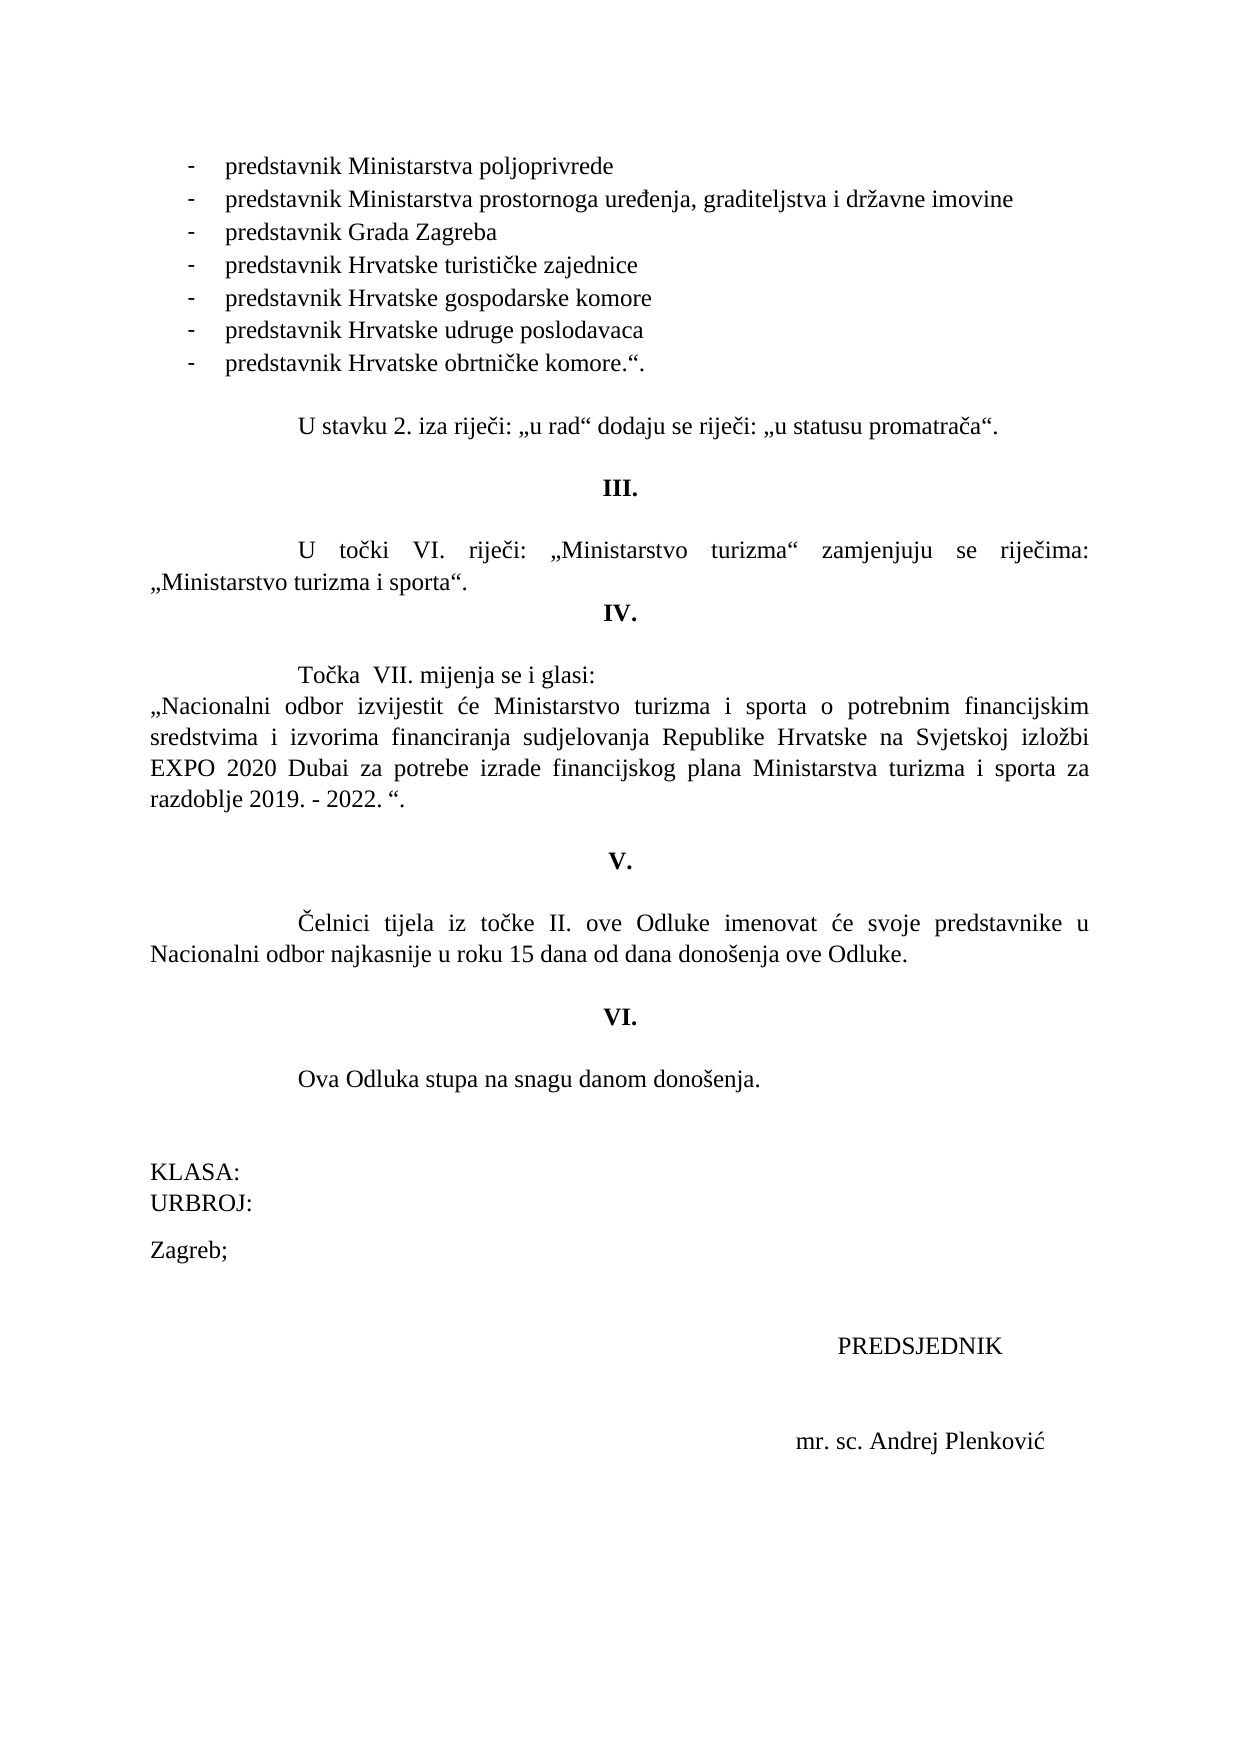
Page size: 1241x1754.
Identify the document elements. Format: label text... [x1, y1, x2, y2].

text VI. [150, 1002, 1090, 1030]
text Točka VII. mijenja se i glasi: [150, 660, 1090, 688]
text Zagreb; [150, 1236, 1090, 1264]
text U stavku 2. iza riječi: „u rad“ dodaju se riječi: „u statusu promatrača“. [150, 411, 1090, 440]
text Ova Odluka stupa na snagu danom donošenja. [150, 1064, 1090, 1092]
list predstavnik Ministarstva prostornoga uređenja, graditeljstva i državne imovine [187, 183, 1090, 213]
text IV. [150, 598, 1090, 626]
list predstavnik Hrvatske turističke zajednice [187, 249, 1090, 279]
list predstavnik Hrvatske udruge poslodavaca [187, 314, 1090, 345]
text III. [150, 473, 1090, 502]
text KLASA: [150, 1157, 1090, 1186]
list predstavnik Hrvatske gospodarske komore [187, 282, 1090, 312]
list predstavnik Grada Zagreba [187, 216, 1090, 246]
list predstavnik Ministarstva poljoprivrede [187, 150, 1090, 181]
text „Nacionalni odbor izvijestit će Ministarstvo turizma i sporta o potrebnim financijskim sredstvima i izvorima financiranja sudjelovanja Republike Hrvatske na Svjetskoj izložbi EXPO 2020 Dubai za potrebe izrade financijskog plana Ministarstva turizma i sporta za razdoblje 2019. - 2022. “. [150, 691, 1090, 813]
text URBROJ: [150, 1188, 1090, 1217]
text mr. sc. Andrej Plenković [750, 1426, 1090, 1455]
text Čelnici tijela iz točke II. ove Odluke imenovat će svoje predstavnike u Nacionalni odbor najkasnije u roku 15 dana od dana donošenja ove Odluke. [150, 908, 1090, 968]
list predstavnik Hrvatske obrtničke komore.“. [187, 347, 1090, 378]
text PREDSJEDNIK [750, 1331, 1090, 1360]
text U točki VI. riječi: „Ministarstvo turizma“ zamjenjuju se riječima: „Ministarstvo turizma i sporta“. [150, 536, 1090, 595]
text V. [150, 846, 1090, 875]
